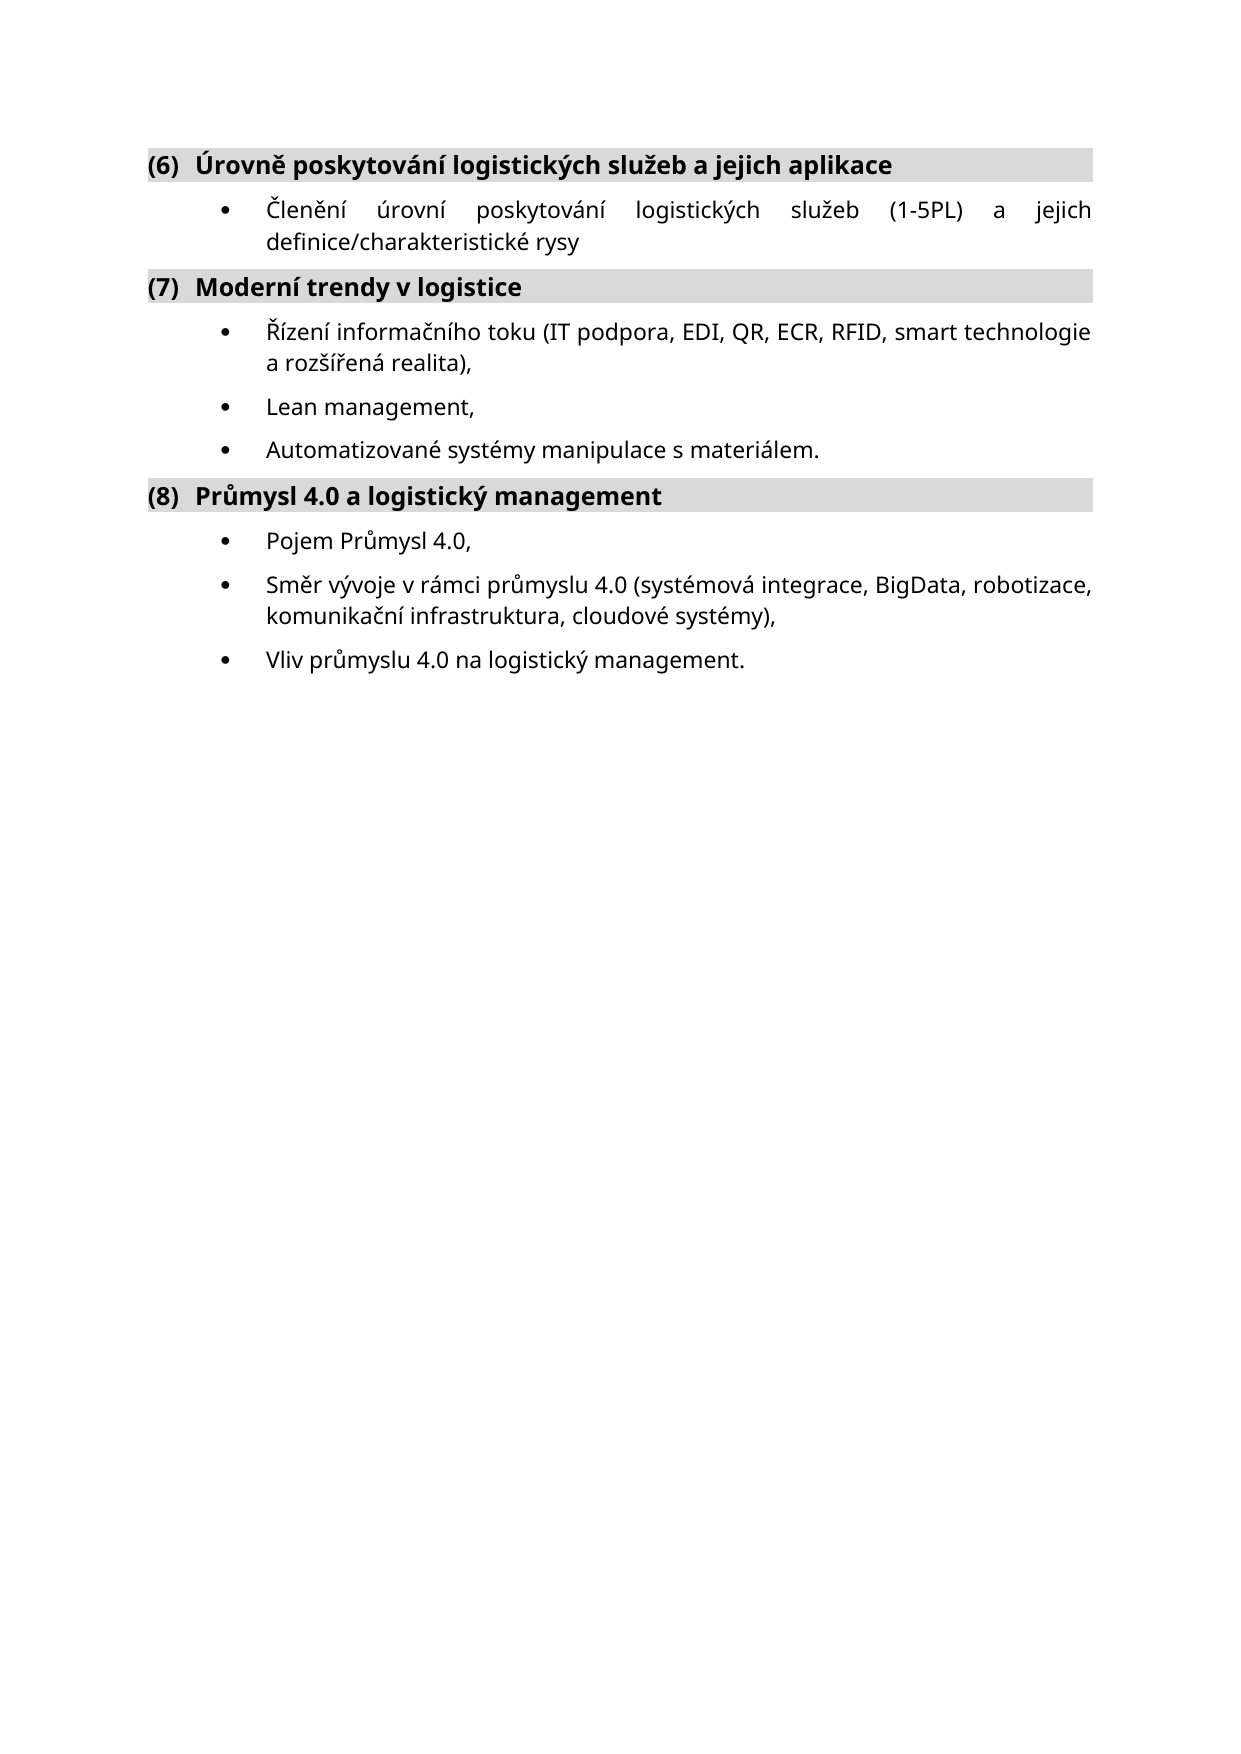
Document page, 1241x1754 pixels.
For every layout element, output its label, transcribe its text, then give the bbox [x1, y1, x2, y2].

list Řízení informačního toku (IT podpora, EDI, QR, ECR, RFID, smart technologie a rozšířená realita), [221, 316, 1093, 378]
list Lean management, [221, 391, 1093, 422]
list Průmysl 4.0 a logistický management [148, 478, 1093, 512]
list Směr vývoje v rámci průmyslu 4.0 (systémová integrace, BigData, robotizace, komunikační infrastruktura, cloudové systémy), [221, 568, 1093, 631]
list Automatizované systémy manipulace s materiálem. [221, 434, 1093, 466]
list Moderní trendy v logistice [148, 269, 1093, 303]
list Členění úrovní poskytování logistických služeb (1-5PL) a jejich definice/charakteristické rysy [221, 194, 1093, 257]
list Pojem Průmysl 4.0, [221, 525, 1093, 556]
list Vliv průmyslu 4.0 na logistický management. [221, 643, 1093, 675]
list Úrovně poskytování logistických služeb a jejich aplikace [148, 148, 1093, 182]
